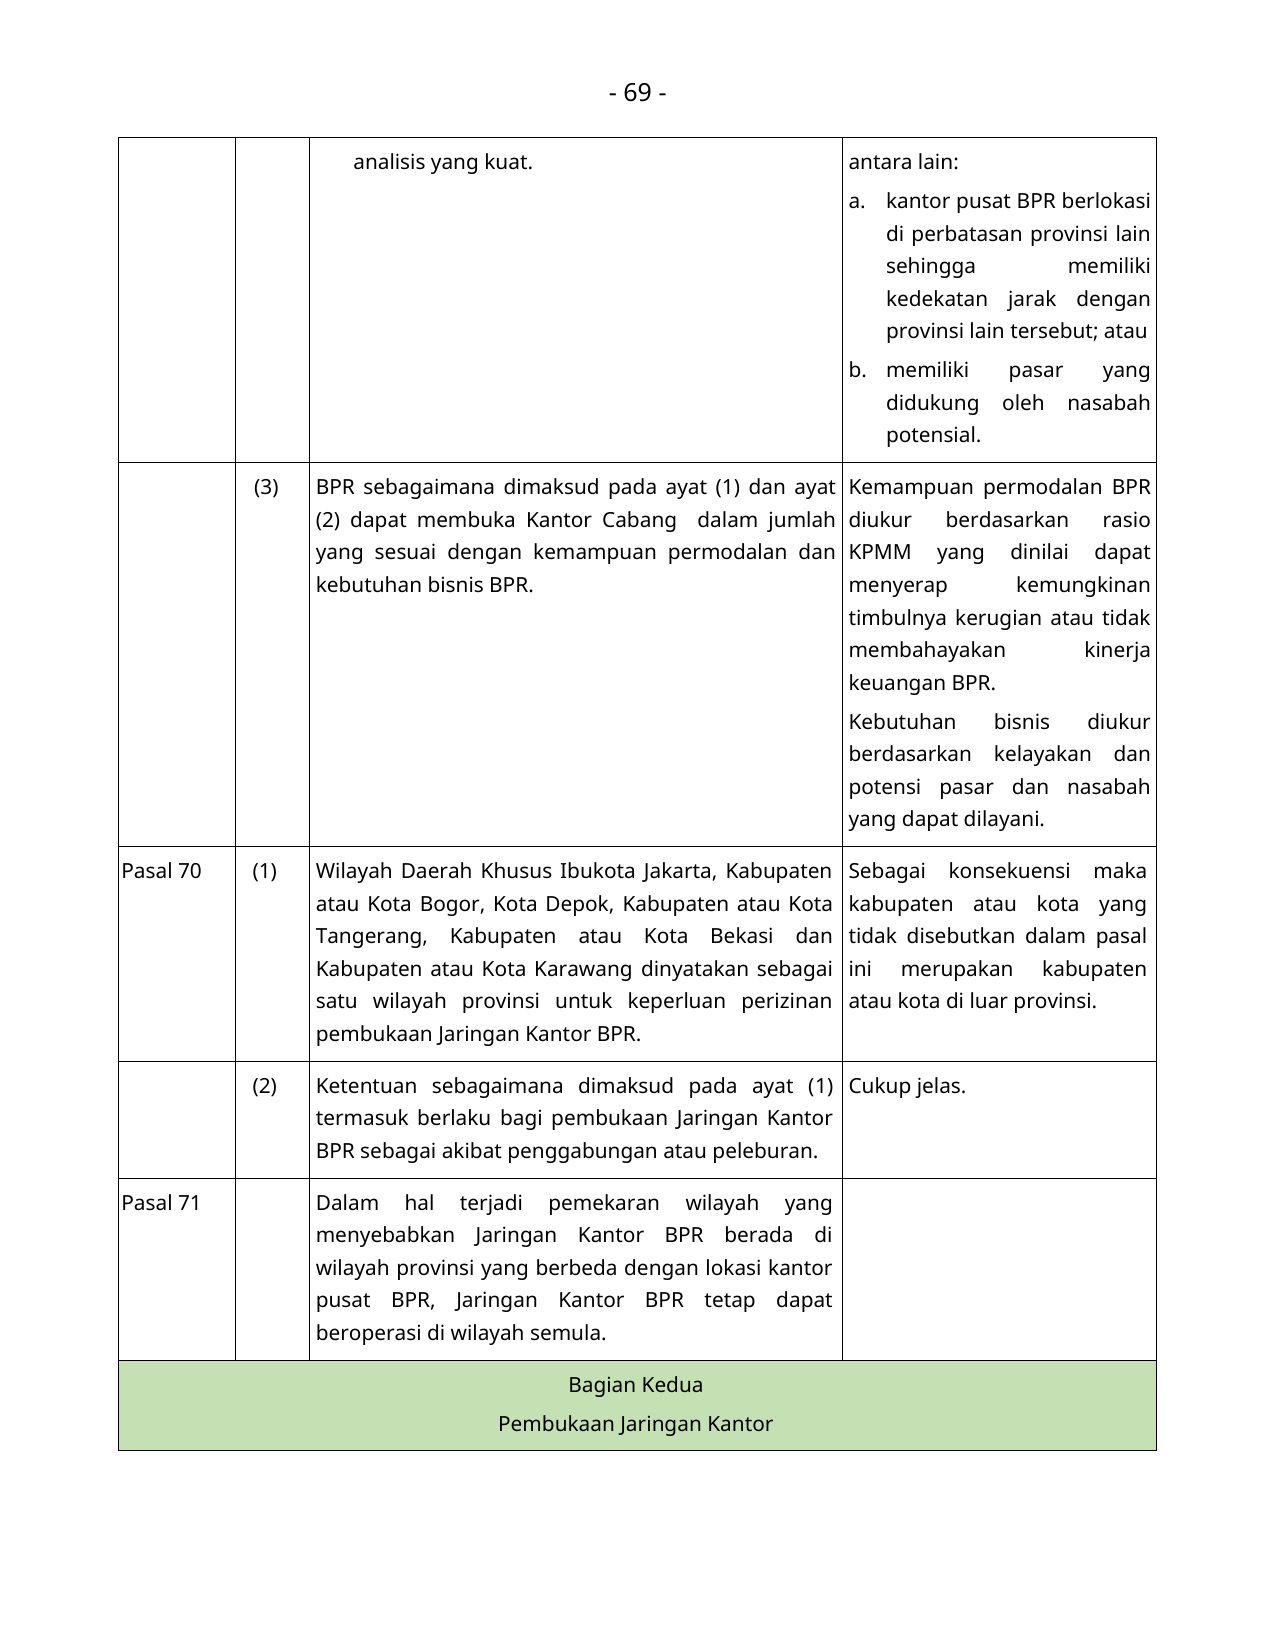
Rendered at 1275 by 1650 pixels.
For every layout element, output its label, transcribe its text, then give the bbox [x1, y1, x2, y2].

table_cell Sebagai konsekuensi maka kabupaten atau kota yang tidak disebutkan dalam pasal ini merupakan kabupaten atau kota di luar provinsi. [843, 847, 1156, 1061]
table_cell Wilayah Daerah Khusus Ibukota Jakarta, Kabupaten atau Kota Bogor, Kota Depok, Kabupaten atau Kota Tangerang, Kabupaten atau Kota Bekasi dan Kabupaten atau Kota Karawang dinyatakan sebagai satu wilayah provinsi untuk keperluan perizinan pembukaan Jaringan Kantor BPR. [310, 847, 842, 1061]
table_cell [119, 1179, 235, 1360]
table_cell Dalam hal terjadi pemekaran wilayah yang menyebabkan Jaringan Kantor BPR berada di wilayah provinsi yang berbeda dengan lokasi kantor pusat BPR, Jaringan Kantor BPR tetap dapat beroperasi di wilayah semula. [310, 1179, 842, 1360]
table_cell [236, 847, 309, 1061]
table_cell [119, 138, 235, 462]
table_cell Bagian Kedua Pembukaan Jaringan Kantor [119, 1361, 1156, 1450]
table_cell Cukup jelas. [843, 1062, 1156, 1178]
table_cell [236, 463, 309, 846]
table_cell Ketentuan sebagaimana dimaksud pada ayat (1) termasuk berlaku bagi pembukaan Jaringan Kantor BPR sebagai akibat penggabungan atau peleburan. [310, 1062, 842, 1178]
table_cell Kemampuan permodalan BPR diukur berdasarkan rasio KPMM yang dinilai dapat menyerap kemungkinan timbulnya kerugian atau tidak membahayakan kinerja keuangan BPR. Kebutuhan bisnis diukur berdasarkan kelayakan dan potensi pasar dan nasabah yang dapat dilayani. [843, 463, 1156, 846]
table_cell [843, 1179, 1156, 1360]
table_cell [310, 138, 842, 462]
table_cell [236, 138, 309, 462]
table_cell [119, 463, 235, 846]
table_cell [119, 847, 235, 1061]
table_cell [236, 1179, 309, 1360]
table_cell [236, 1062, 309, 1178]
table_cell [843, 138, 1156, 462]
table_cell [119, 1062, 235, 1178]
table_cell BPR sebagaimana dimaksud pada ayat (1) dan ayat (2) dapat membuka Kantor Cabang dalam jumlah yang sesuai dengan kemampuan permodalan dan kebutuhan bisnis BPR. [310, 463, 842, 846]
